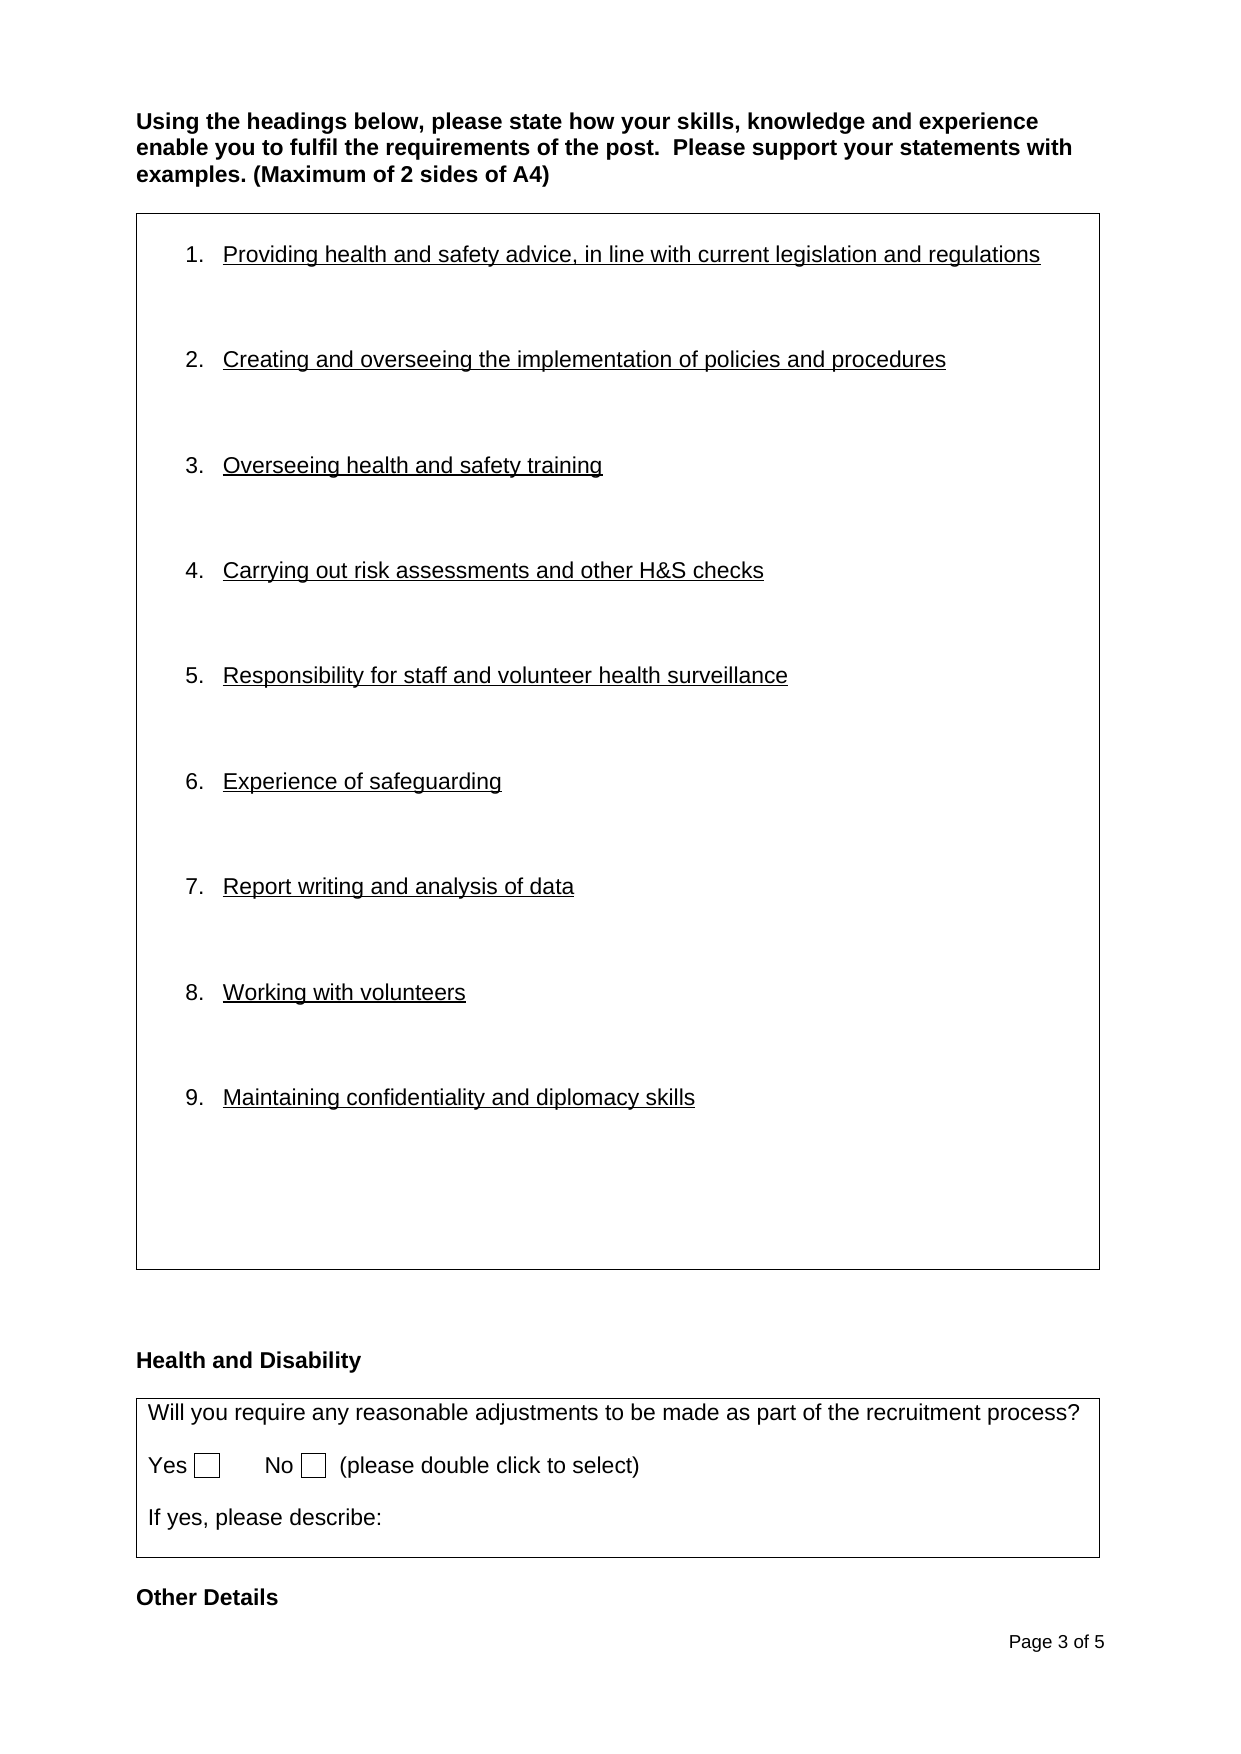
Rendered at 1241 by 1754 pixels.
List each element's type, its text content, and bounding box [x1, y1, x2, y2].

text Other Details [136, 1584, 1104, 1611]
text Health and Disability [136, 1347, 1104, 1373]
table_header Will you require any reasonable adjustments to be made as part of the recruitment process? Yes No (please double click to select) If yes, please describe: [137, 1399, 1099, 1557]
text Using the headings below, please state how your skills, knowledge and experience enable you to fulfil the requirements of the post. Please support your statements with examples. (Maximum of 2 sides of A4) [136, 108, 1104, 187]
table_header Providing health and safety advice, in line with current legislation and regulations Creating and overseeing the implementation of policies and procedures Overseeing health and safety training Carrying out risk assessments and other H&S checks Responsibility for staff and volunteer health surveillance Experience of safeguarding Report writing and analysis of data Working with volunteers Maintaining confidentiality and diplomacy skills [137, 214, 1099, 1268]
